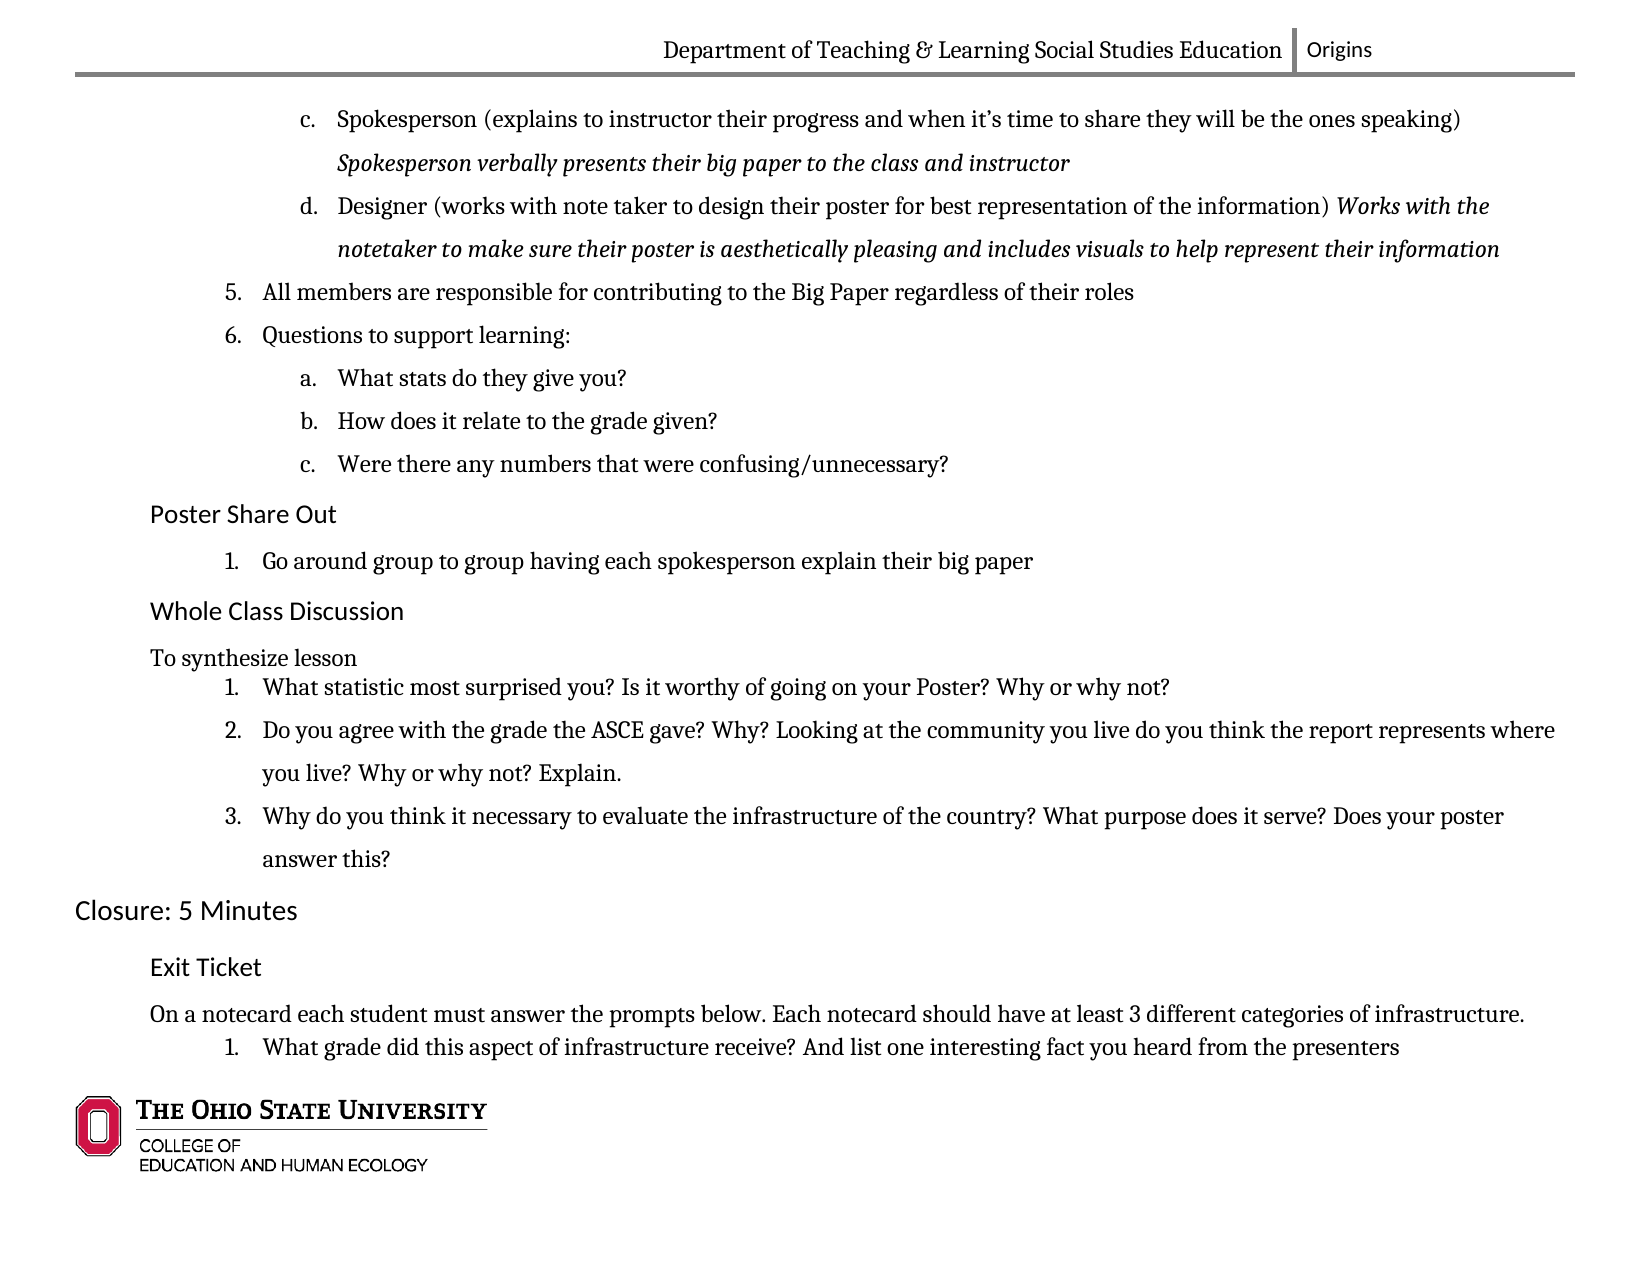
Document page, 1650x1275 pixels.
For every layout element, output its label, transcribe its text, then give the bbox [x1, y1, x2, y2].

subtitle Poster Share Out [150, 498, 1575, 531]
list Go around group to group having each spokesperson explain their big paper [225, 547, 1575, 576]
list What stats do they give you? [300, 364, 1575, 393]
list Why do you think it necessary to evaluate the infrastructure of the country? What purpose does it serve? Does your poster answer this? [225, 802, 1575, 874]
list What statistic most surprised you? Is it worthy of going on your Poster? Why or why not? [225, 673, 1575, 701]
list Designer (works with note taker to design their poster for best representation of the information) Works with the notetaker to make sure their poster is aesthetically pleasing and includes visuals to help represent their information [300, 192, 1575, 263]
list Do you agree with the grade the ASCE gave? Why? Looking at the community you live do you think the report represents where you live? Why or why not? Explain. [225, 716, 1575, 788]
picture [75, 1096, 488, 1172]
list Spokesperson (explains to instructor their progress and when it’s time to share they will be the ones speaking) Spokesperson verbally presents their big paper to the class and instructor [300, 105, 1575, 177]
subtitle Closure: 5 Minutes [75, 892, 1575, 928]
text On a notecard each student must answer the prompts below. Each notecard should have at least 3 different categories of infrastructure. [150, 999, 1575, 1028]
subtitle Exit Ticket [150, 950, 1575, 983]
list Questions to support learning: [225, 321, 1575, 350]
list How does it relate to the grade given? [300, 407, 1575, 436]
list What grade did this aspect of infrastructure receive? And list one interesting fact you heard from the presenters [225, 1032, 1575, 1061]
list Were there any numbers that were confusing/unnecessary? [300, 450, 1575, 479]
subtitle Whole Class Discussion [150, 594, 1575, 627]
list All members are responsible for contributing to the Big Paper regardless of their roles [225, 278, 1575, 307]
text To synthesize lesson [150, 644, 1575, 673]
